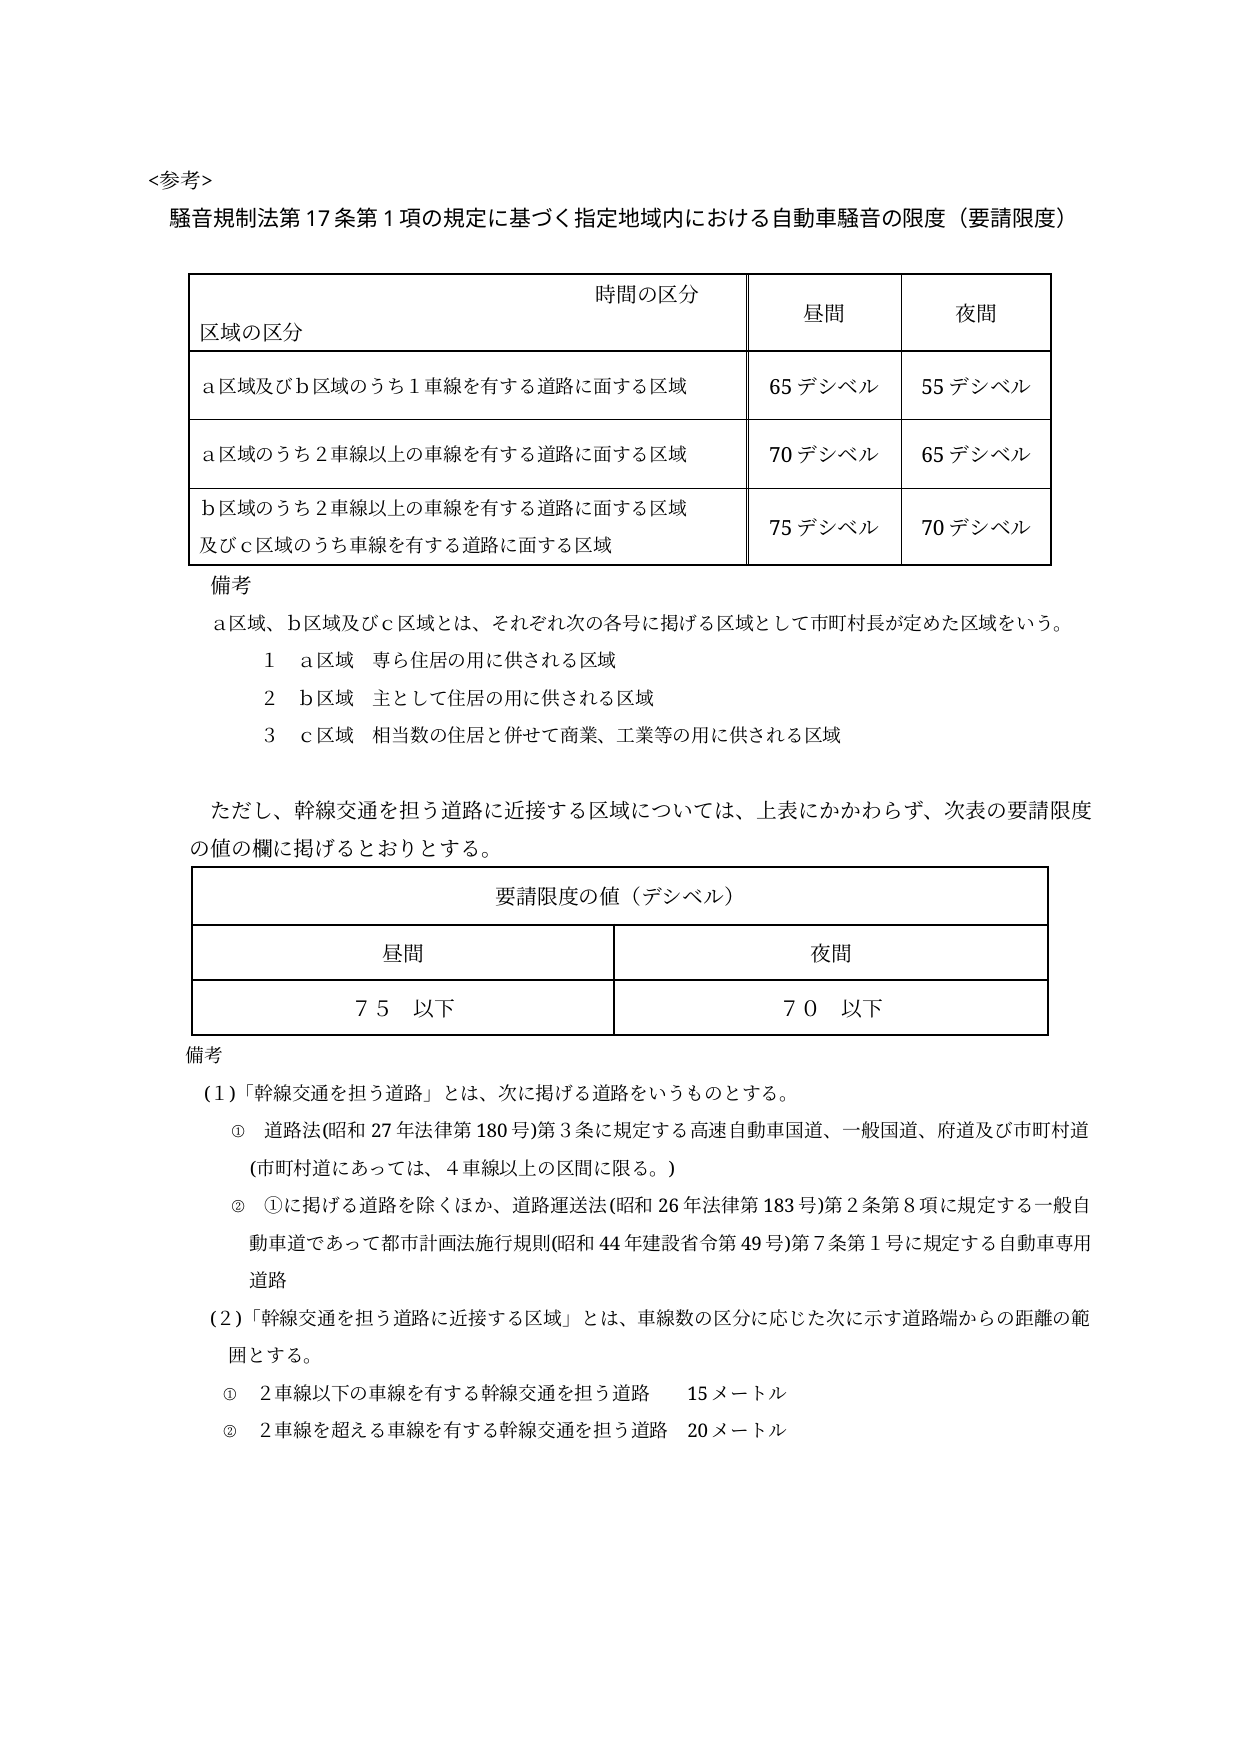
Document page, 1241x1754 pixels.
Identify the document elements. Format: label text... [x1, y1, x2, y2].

text ① ２車線以下の車線を有する幹線交通を担う道路 15メートル [148, 1374, 1092, 1411]
table_cell 65デシベル [749, 352, 901, 419]
text 備考 [148, 566, 1092, 603]
table_header 時間の区分 区域の区分 [190, 275, 746, 350]
table_cell ｂ区域のうち２車線以上の車線を有する道路に面する区域 及びｃ区域のうち車線を有する道路に面する区域 [190, 489, 746, 564]
table_cell 夜間 [615, 926, 1047, 979]
table_cell ７５ 以下 [193, 981, 613, 1034]
text (１)「幹線交通を担う道路」とは、次に掲げる道路をいうものとする。 [148, 1074, 1092, 1111]
text ３ ｃ区域 相当数の住居と併せて商業、工業等の用に供される区域 [148, 716, 1092, 753]
table_cell 70デシベル [902, 489, 1050, 564]
table_header 昼間 [749, 275, 901, 350]
text ② ①に掲げる道路を除くほか、道路運送法(昭和26年法律第183号)第２条第８項に規定する一般自動車道であって都市計画法施行規則(昭和44年建設省令第49号)第７条第１号に規定する自動車専用道路 [231, 1186, 1092, 1299]
table_cell ａ区域及びｂ区域のうち１車線を有する道路に面する区域 [190, 352, 746, 419]
text １ ａ区域 専ら住居の用に供される区域 [148, 641, 1092, 678]
table_cell 75デシベル [749, 489, 901, 564]
table_cell 55デシベル [902, 352, 1050, 419]
text ２ ｂ区域 主として住居の用に供される区域 [148, 678, 1092, 716]
text 備考 [148, 1036, 1092, 1074]
table_cell ａ区域のうち２車線以上の車線を有する道路に面する区域 [190, 420, 746, 488]
table_cell 70デシベル [749, 420, 901, 488]
table_header 夜間 [902, 275, 1050, 350]
table_cell ７０ 以下 [615, 981, 1047, 1034]
table_cell 65デシベル [902, 420, 1050, 488]
text ② ２車線を超える車線を有する幹線交通を担う道路 20メートル [148, 1411, 1092, 1449]
table_header 要請限度の値（デシベル） [193, 868, 1047, 923]
text ただし、幹線交通を担う道路に近接する区域については、上表にかかわらず、次表の要請限度の値の欄に掲げるとおりとする。 [189, 791, 1092, 866]
text 騒音規制法第17条第1項の規定に基づく指定地域内における自動車騒音の限度（要請限度） [148, 198, 1092, 236]
text <参考> [148, 161, 1092, 198]
table_cell 昼間 [193, 926, 613, 979]
text (２)「幹線交通を担う道路に近接する区域」とは、車線数の区分に応じた次に示す道路端からの距離の範囲とする。 [210, 1299, 1092, 1374]
text ａ区域、ｂ区域及びｃ区域とは、それぞれ次の各号に掲げる区域として市町村長が定めた区域をいう。 [210, 603, 1092, 641]
text ① 道路法(昭和27年法律第180号)第３条に規定する高速自動車国道、一般国道、府道及び市町村道(市町村道にあっては、４車線以上の区間に限る。) [231, 1111, 1092, 1186]
